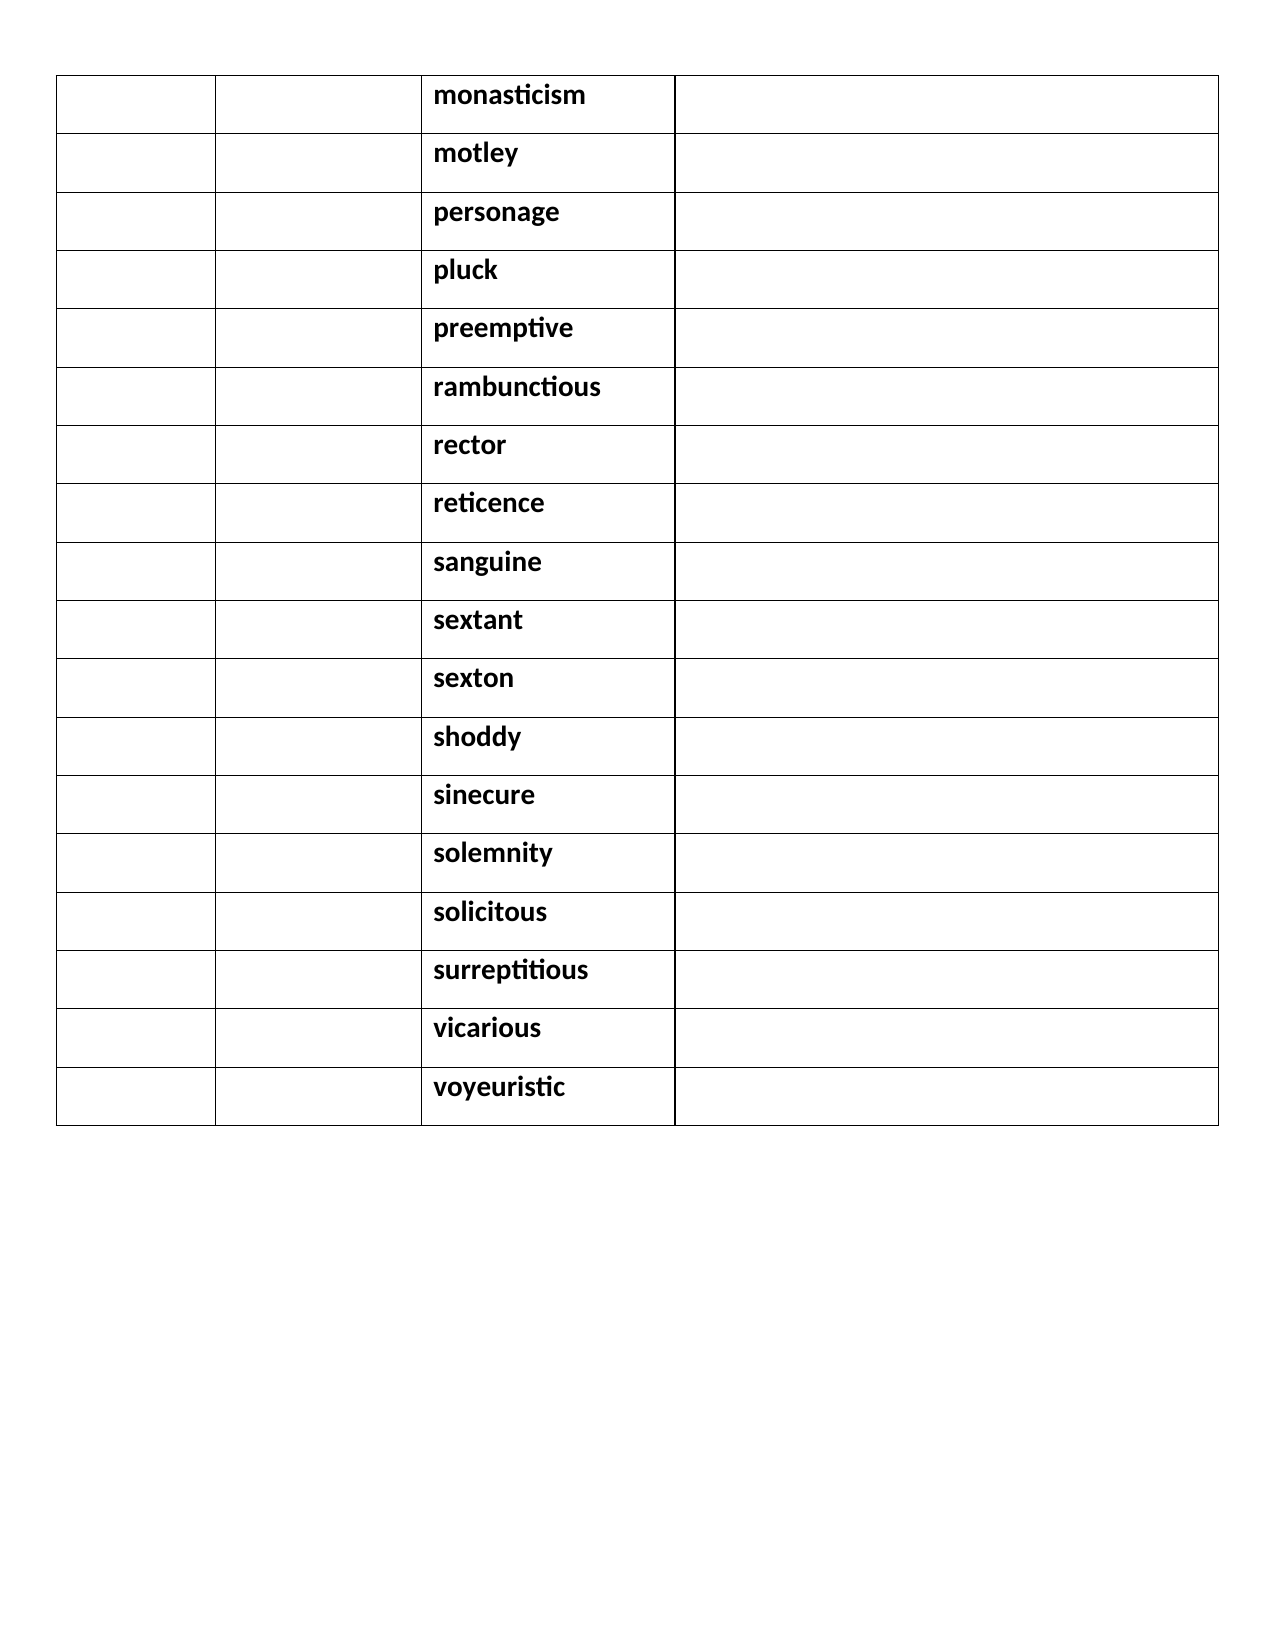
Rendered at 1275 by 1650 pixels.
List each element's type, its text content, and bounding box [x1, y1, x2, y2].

table_cell personage [422, 193, 674, 250]
table_cell [57, 368, 215, 425]
table_cell [57, 718, 215, 775]
table_cell sexton [422, 659, 674, 717]
table_cell [57, 193, 215, 250]
table_cell [57, 251, 215, 308]
table_cell monasticism [422, 76, 674, 133]
table_cell [216, 309, 421, 367]
table_cell [676, 193, 1218, 250]
table_cell [676, 368, 1218, 425]
table_cell reticence [422, 484, 674, 542]
table_cell [57, 1009, 215, 1067]
table_cell [676, 776, 1218, 833]
table_cell [57, 893, 215, 950]
table_cell [676, 309, 1218, 367]
table_cell [57, 543, 215, 600]
table_cell surreptitious [422, 951, 674, 1008]
table_cell [57, 659, 215, 717]
table_cell voyeuristic [422, 1068, 674, 1125]
table_cell vicarious [422, 1009, 674, 1067]
table_cell sextant [422, 601, 674, 658]
table_cell [57, 1068, 215, 1125]
table_cell [216, 426, 421, 483]
table_cell [57, 601, 215, 658]
table_cell [216, 776, 421, 833]
table_cell [676, 134, 1218, 192]
table_cell motley [422, 134, 674, 192]
table_cell [216, 601, 421, 658]
table_cell [216, 543, 421, 600]
table_cell [676, 893, 1218, 950]
table_cell [676, 251, 1218, 308]
table_cell [216, 368, 421, 425]
table_cell shoddy [422, 718, 674, 775]
table_cell [216, 1009, 421, 1067]
table_cell [676, 659, 1218, 717]
table_cell [57, 309, 215, 367]
table_cell [676, 1068, 1218, 1125]
table_cell [216, 134, 421, 192]
table_cell [676, 484, 1218, 542]
table_cell [676, 951, 1218, 1008]
table_cell [216, 1068, 421, 1125]
table_cell [216, 76, 421, 133]
table_cell [57, 484, 215, 542]
table_cell [216, 893, 421, 950]
table_cell [676, 718, 1218, 775]
table_cell [57, 776, 215, 833]
table_cell [676, 426, 1218, 483]
table_cell [216, 251, 421, 308]
table_cell [676, 76, 1218, 133]
table_cell [57, 426, 215, 483]
table_cell sinecure [422, 776, 674, 833]
table_cell [216, 484, 421, 542]
table_cell [57, 834, 215, 892]
table_cell rambunctious [422, 368, 674, 425]
table_cell [676, 1009, 1218, 1067]
table_cell sanguine [422, 543, 674, 600]
table_cell [57, 76, 215, 133]
table_cell solicitous [422, 893, 674, 950]
table_cell [676, 601, 1218, 658]
table_cell [676, 543, 1218, 600]
table_cell solemnity [422, 834, 674, 892]
table_cell rector [422, 426, 674, 483]
table_cell preemptive [422, 309, 674, 367]
table_cell pluck [422, 251, 674, 308]
table_cell [57, 951, 215, 1008]
table_cell [57, 134, 215, 192]
table_cell [216, 834, 421, 892]
table_cell [216, 193, 421, 250]
table_cell [216, 659, 421, 717]
table_cell [216, 718, 421, 775]
table_cell [216, 951, 421, 1008]
table_cell [676, 834, 1218, 892]
